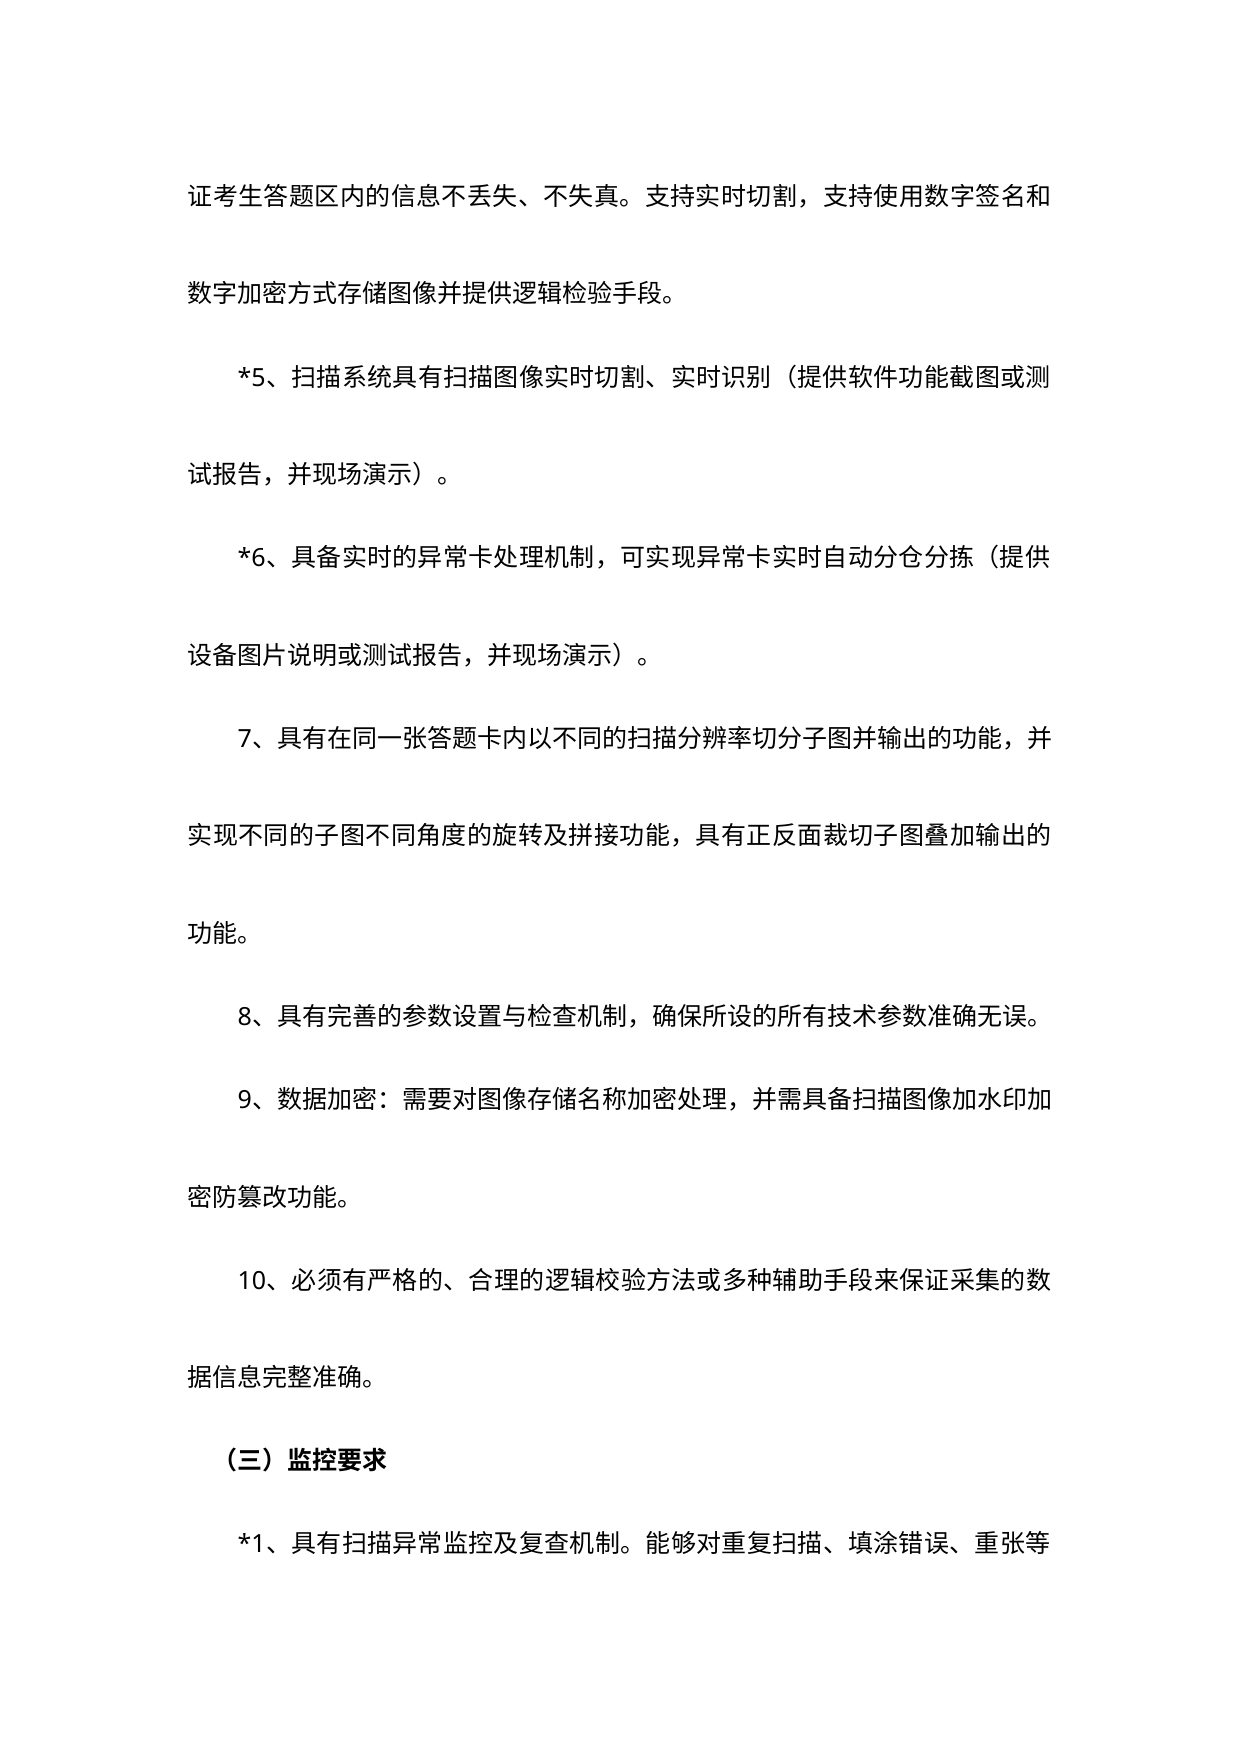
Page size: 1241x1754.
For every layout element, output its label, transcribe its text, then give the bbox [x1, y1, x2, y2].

text 9、数据加密：需要对图像存储名称加密处理，并需具备扫描图像加水印加密防篡改功能。 [187, 1065, 1053, 1228]
text 10、必须有严格的、合理的逻辑校验方法或多种辅助手段来保证采集的数据信息完整准确。 [187, 1246, 1053, 1408]
text 8、具有完善的参数设置与检查机制，确保所设的所有技术参数准确无误。 [187, 982, 1053, 1047]
text 7、具有在同一张答题卡内以不同的扫描分辨率切分子图并输出的功能，并实现不同的子图不同角度的旋转及拼接功能，具有正反面裁切子图叠加输出的功能。 [187, 704, 1053, 964]
text *5、扫描系统具有扫描图像实时切割、实时识别（提供软件功能截图或测试报告，并现场演示）。 [187, 343, 1053, 505]
text *6、具备实时的异常卡处理机制，可实现异常卡实时自动分仓分拣（提供设备图片说明或测试报告，并现场演示）。 [187, 523, 1053, 686]
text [187, 162, 1053, 324]
text （三）监控要求 [187, 1426, 1053, 1491]
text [187, 1509, 1053, 1574]
